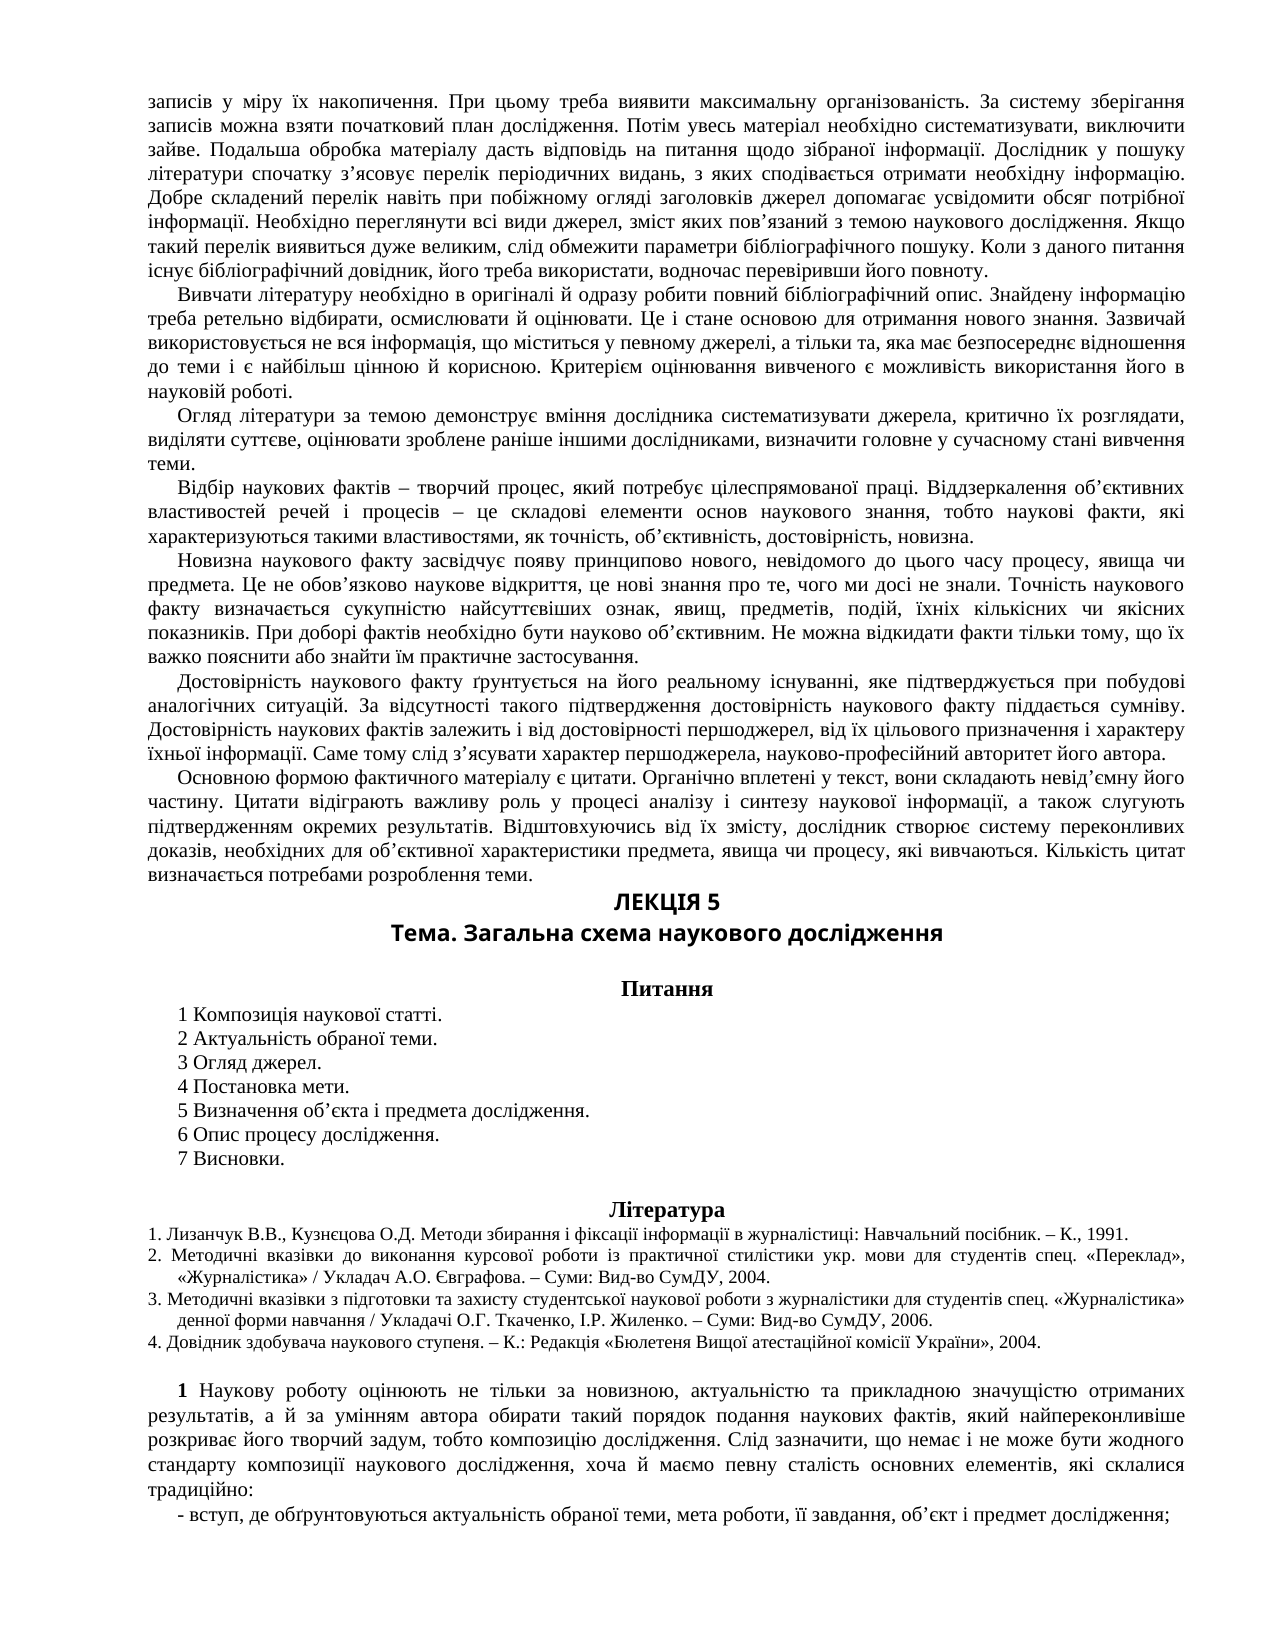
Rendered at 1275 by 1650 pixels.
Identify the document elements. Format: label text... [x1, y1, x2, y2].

text 2 Актуальність обраної теми. [177, 1026, 1186, 1049]
text Література [148, 1196, 1186, 1223]
text 2. Методичні вказівки до виконання курсової роботи із практичної стилістики укр. мови для студентів спец. «Переклад», «Журналістика» / Укладач А.О. Євграфова. – Суми: Вид-во СумДУ, 2004. [148, 1244, 1186, 1287]
text ЛЕКЦІЯ 5 [148, 886, 1186, 917]
text 1 Композиція наукової статті. [177, 1001, 1186, 1026]
text 4 Постановка мети. [177, 1074, 1186, 1098]
text 1. Лизанчук В.В., Кузнєцова О.Д. Методи збирання і фіксації інформації в журналістиці: Навчальний посібник. – К., 1991. [148, 1223, 1186, 1244]
text 1 Наукову роботу оцінюють не тільки за новизною, актуальністю та прикладною значущістю отриманих результатів, а й за умінням автора обирати такий порядок подання наукових фактів, який найпереконливіше розкриває його творчий задум, тобто композицію дослідження. Слід зазначити, що немає і не може бути жодного стандарту композиції наукового дослідження, хоча й маємо певну сталість основних елементів, які склалися традиційно: [148, 1377, 1186, 1501]
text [148, 88, 1186, 282]
text - вступ, де обґрунтовуються актуальність обраної теми, мета роботи, її завдання, об’єкт і предмет дослідження; [148, 1501, 1186, 1526]
text 7 Висновки. [177, 1146, 1186, 1170]
text 3. Методичні вказівки з підготовки та захисту студентської наукової роботи з журналістики для студентів спец. «Журналістика» денної форми навчання / Укладачі О.Г. Ткаченко, І.Р. Жиленко. – Суми: Вид-во СумДУ, 2006. [148, 1287, 1186, 1331]
text 5 Визначення об’єкта і предмета дослідження. [177, 1098, 1186, 1122]
text Огляд літератури за темою демонструє вміння дослідника систематизувати джерела, критично їх розглядати, виділяти суттєве, оцінювати зроблене раніше іншими дослідниками, визначити головне у сучасному стані вивчення теми. [148, 403, 1186, 475]
text 6 Опис процесу дослідження. [177, 1122, 1186, 1146]
text 4. Довідник здобувача наукового ступеня. – К.: Редакція «Бюлетеня Вищої атестаційної комісії України», 2004. [148, 1331, 1186, 1352]
text Вивчати літературу необхідно в оригіналі й одразу робити повний бібліографічний опис. Знайдену інформацію треба ретельно відбирати, осмислювати й оцінювати. Це і стане основою для отримання нового знання. Зазвичай використовується не вся інформація, що міститься у певному джерелі, а тільки та, яка має безпосереднє відношення до теми і є найбільш цінною й корисною. Критерієм оцінювання вивченого є можливість використання його в науковій роботі. [148, 282, 1186, 403]
text Новизна наукового факту засвідчує появу принципово нового, невідомого до цього часу процесу, явища чи предмета. Це не обов’язково наукове відкриття, це нові знання про те, чого ми досі не знали. Точність наукового факту визначається сукупністю найсуттєвіших ознак, явищ, предметів, подій, їхніх кількісних чи якісних показників. При доборі фактів необхідно бути науково об’єктивним. Не можна відкидати факти тільки тому, що їх важко пояснити або знайти їм практичне застосування. [148, 548, 1186, 668]
text Достовірність наукового факту ґрунтується на його реальному існуванні, яке підтверджується при побудові аналогічних ситуацій. За відсутності такого підтвердження достовірність наукового факту піддається сумніву. Достовірність наукових фактів залежить і від достовірності першоджерел, від їх цільового призначення і характеру їхньої інформації. Саме тому слід з’ясувати характер першоджерела, науково-професійний авторитет його автора. [148, 668, 1186, 765]
text 3 Огляд джерел. [177, 1049, 1186, 1074]
text Питання [148, 975, 1186, 1001]
text Тема. Загальна схема наукового дослідження [148, 917, 1186, 948]
text Відбір наукових фактів – творчий процес, який потребує цілеспрямованої праці. Віддзеркалення об’єктивних властивостей речей і процесів – це складові елементи основ наукового знання, тобто наукові факти, які характеризуються такими властивостями, як точність, об’єктивність, достовірність, новизна. [148, 475, 1186, 548]
text Основною формою фактичного матеріалу є цитати. Органічно вплетені у текст, вони складають невід’ємну його частину. Цитати відіграють важливу роль у процесі аналізу і синтезу наукової інформації, а також слугують підтвердженням окремих результатів. Відштовхуючись від їх змісту, дослідник створює систему переконливих доказів, необхідних для об’єктивної характеристики предмета, явища чи процесу, які вивчаються. Кількість цитат визначається потребами розроблення теми. [148, 765, 1186, 886]
